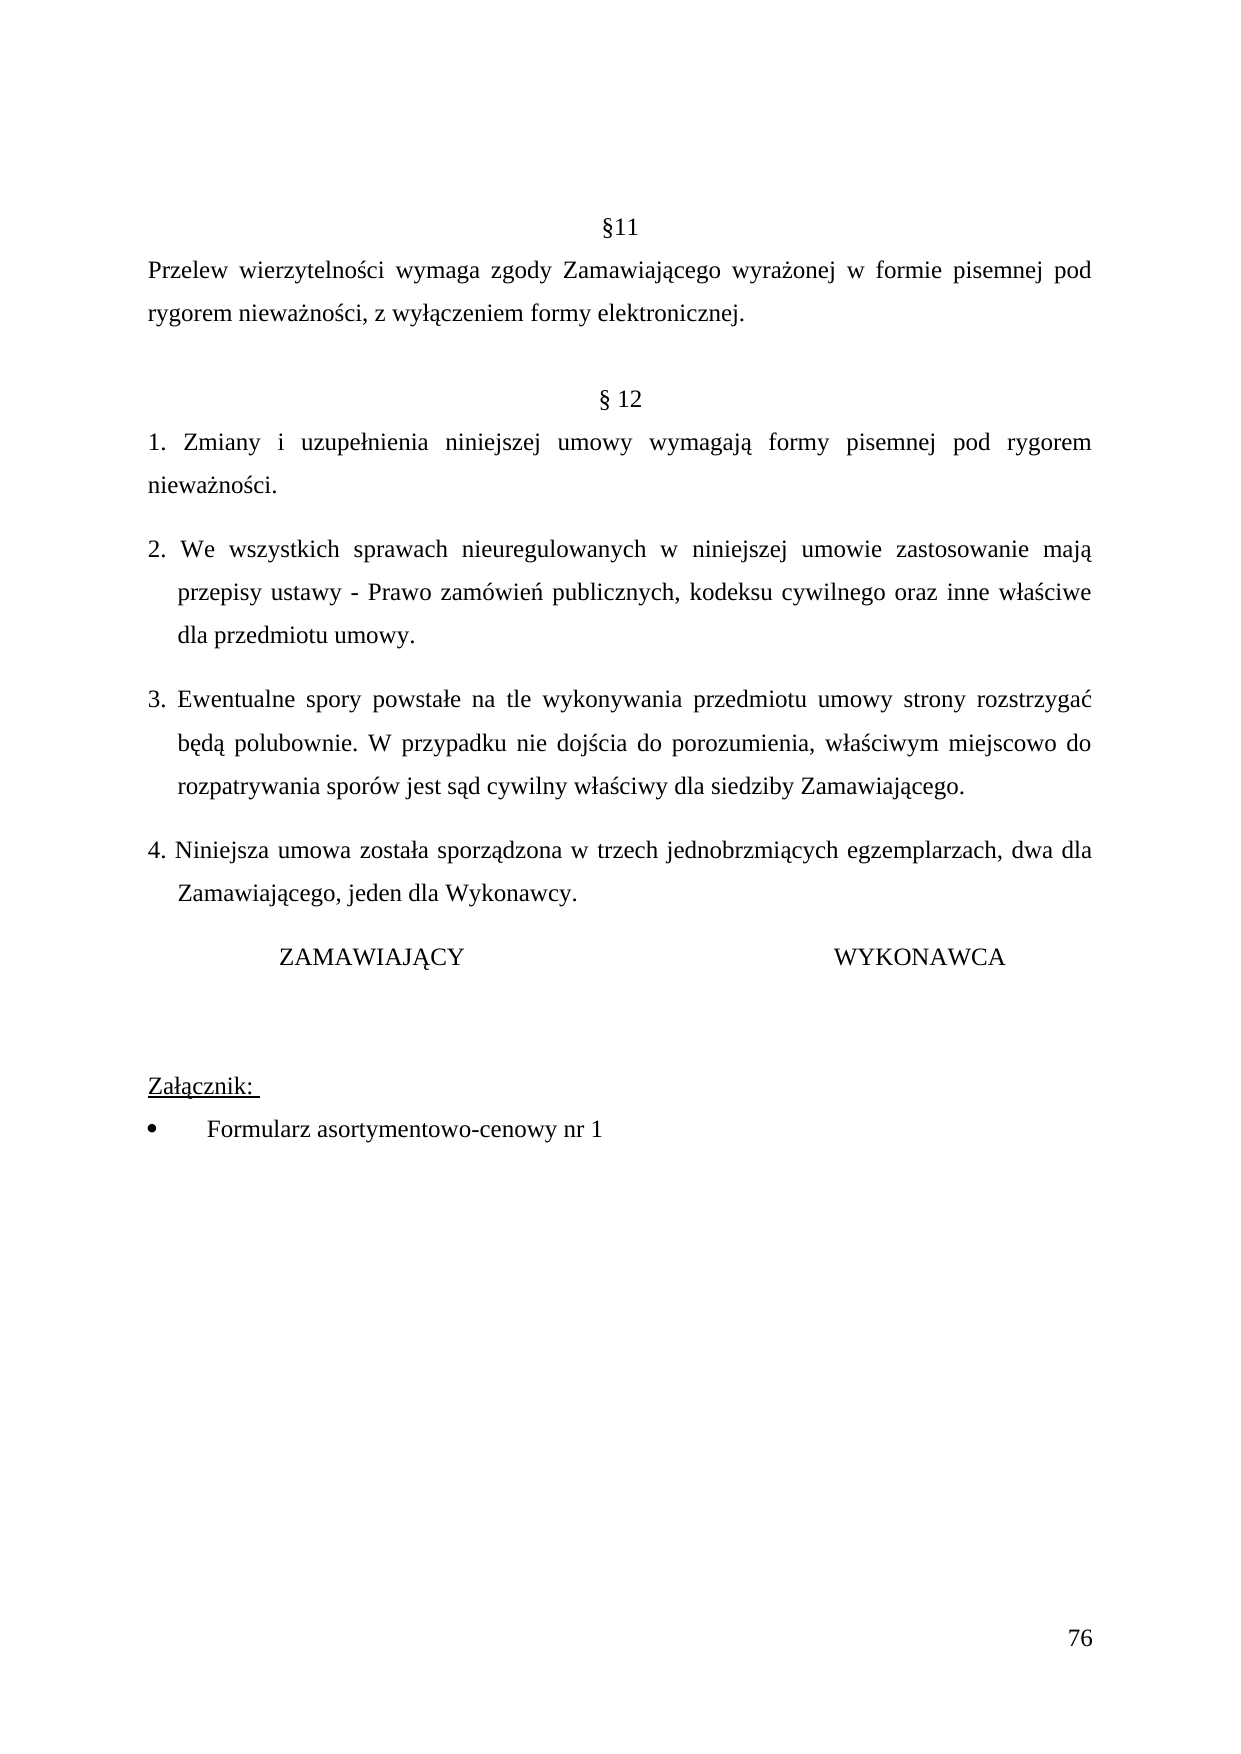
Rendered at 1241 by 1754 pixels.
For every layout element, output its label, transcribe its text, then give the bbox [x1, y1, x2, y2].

list Formularz asortymentowo-cenowy nr 1 [148, 1114, 1093, 1143]
text §11 [148, 212, 1093, 240]
text 1. Zmiany i uzupełnienia niniejszej umowy wymagają formy pisemnej pod rygorem nieważności. [148, 427, 1093, 499]
text § 12 [148, 384, 1093, 413]
text Załącznik: [148, 1071, 1093, 1100]
text 3. Ewentualne spory powstałe na tle wykonywania przedmiotu umowy strony rozstrzygać będą polubownie. W przypadku nie dojścia do porozumienia, właściwym miejscowo do rozpatrywania sporów jest sąd cywilny właściwy dla siedziby Zamawiającego. [148, 684, 1093, 799]
text Przelew wierzytelności wymaga zgody Zamawiającego wyrażonej w formie pisemnej pod rygorem nieważności, z wyłączeniem formy elektronicznej. [148, 255, 1093, 327]
text ZAMAWIAJĄCY WYKONAWCA [148, 942, 1093, 971]
text 2. We wszystkich sprawach nieuregulowanych w niniejszej umowie zastosowanie mają przepisy ustawy - Prawo zamówień publicznych, kodeksu cywilnego oraz inne właściwe dla przedmiotu umowy. [148, 534, 1093, 649]
text 4. Niniejsza umowa została sporządzona w trzech jednobrzmiących egzemplarzach, dwa dla Zamawiającego, jeden dla Wykonawcy. [148, 835, 1093, 907]
